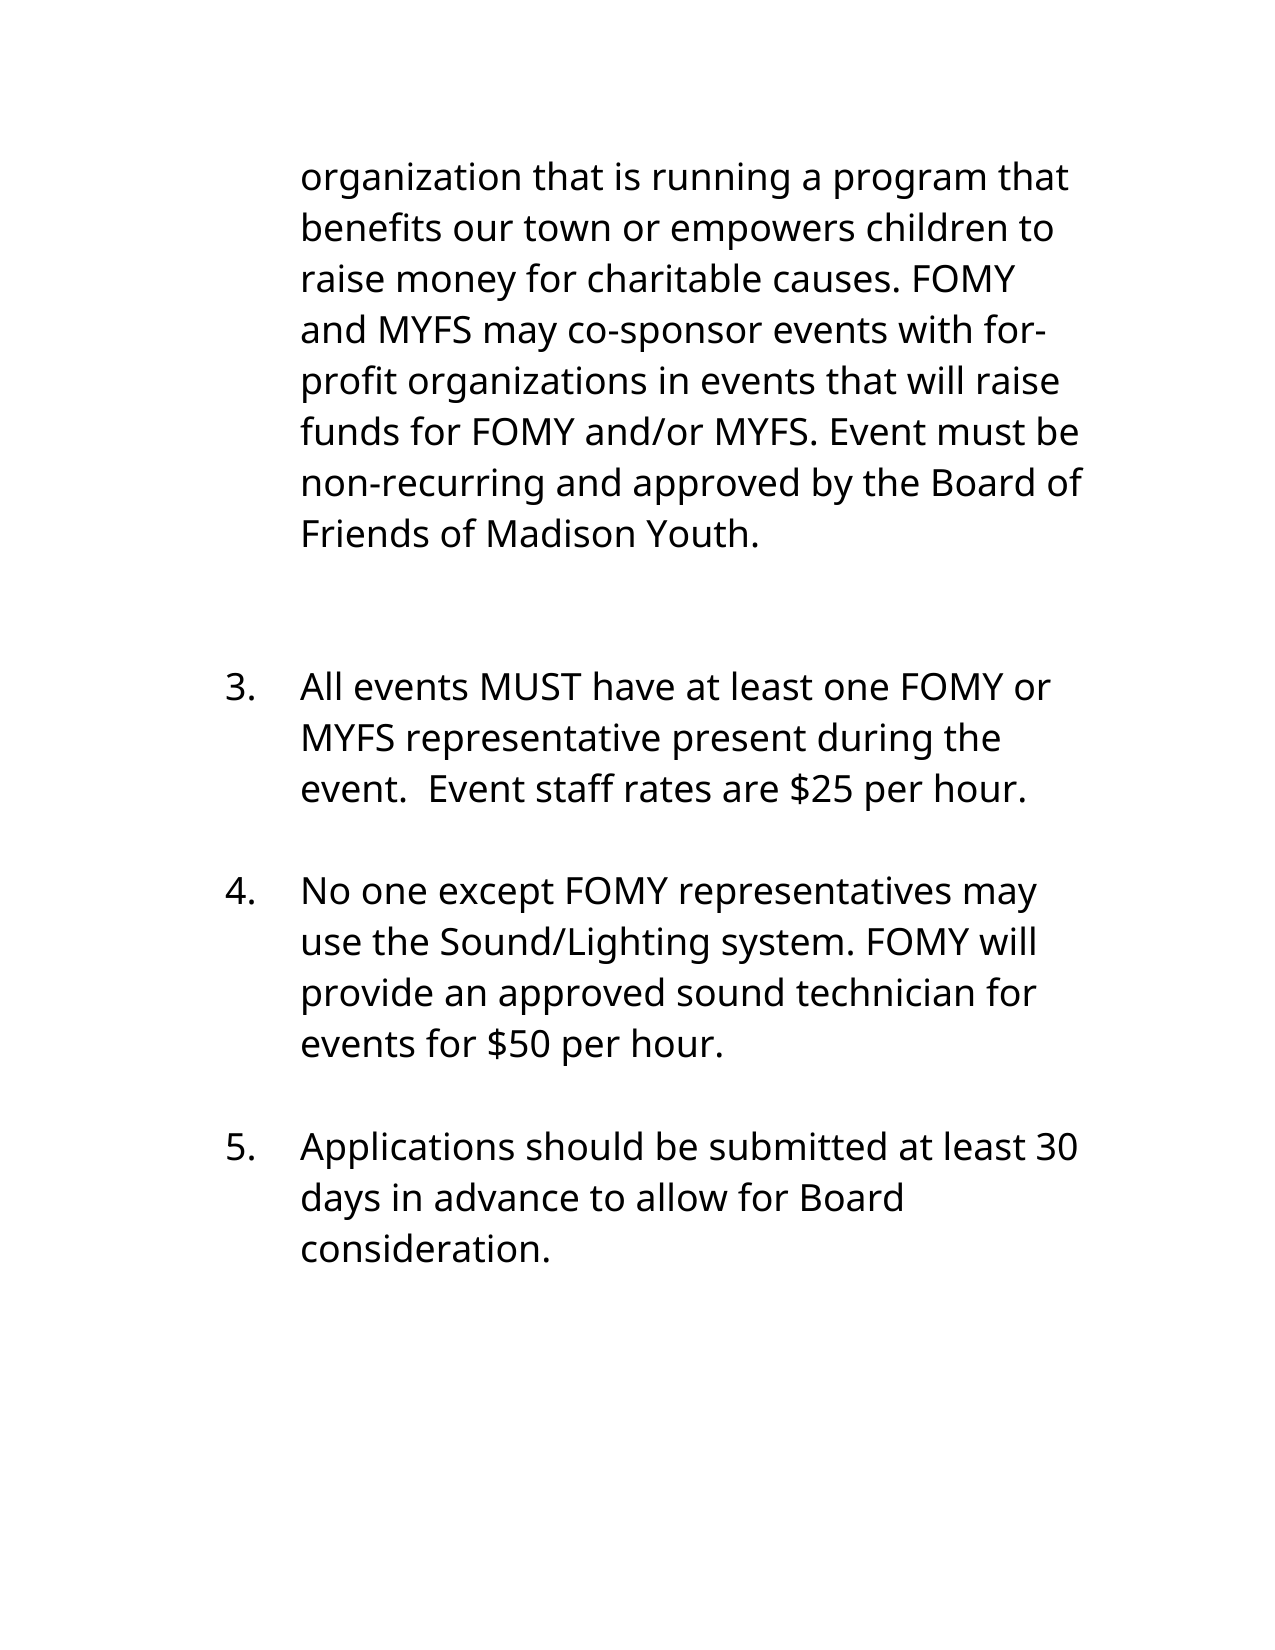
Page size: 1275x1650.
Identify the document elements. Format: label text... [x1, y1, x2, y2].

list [225, 150, 1087, 558]
list All events MUST have at least one FOMY or MYFS representative present during the event. Event staff rates are $25 per hour. [225, 660, 1087, 813]
list Applications should be submitted at least 30 days in advance to allow for Board consideration. [225, 1120, 1087, 1273]
list No one except FOMY representatives may use the Sound/Lighting system. FOMY will provide an approved sound technician for events for $50 per hour. [225, 864, 1087, 1069]
